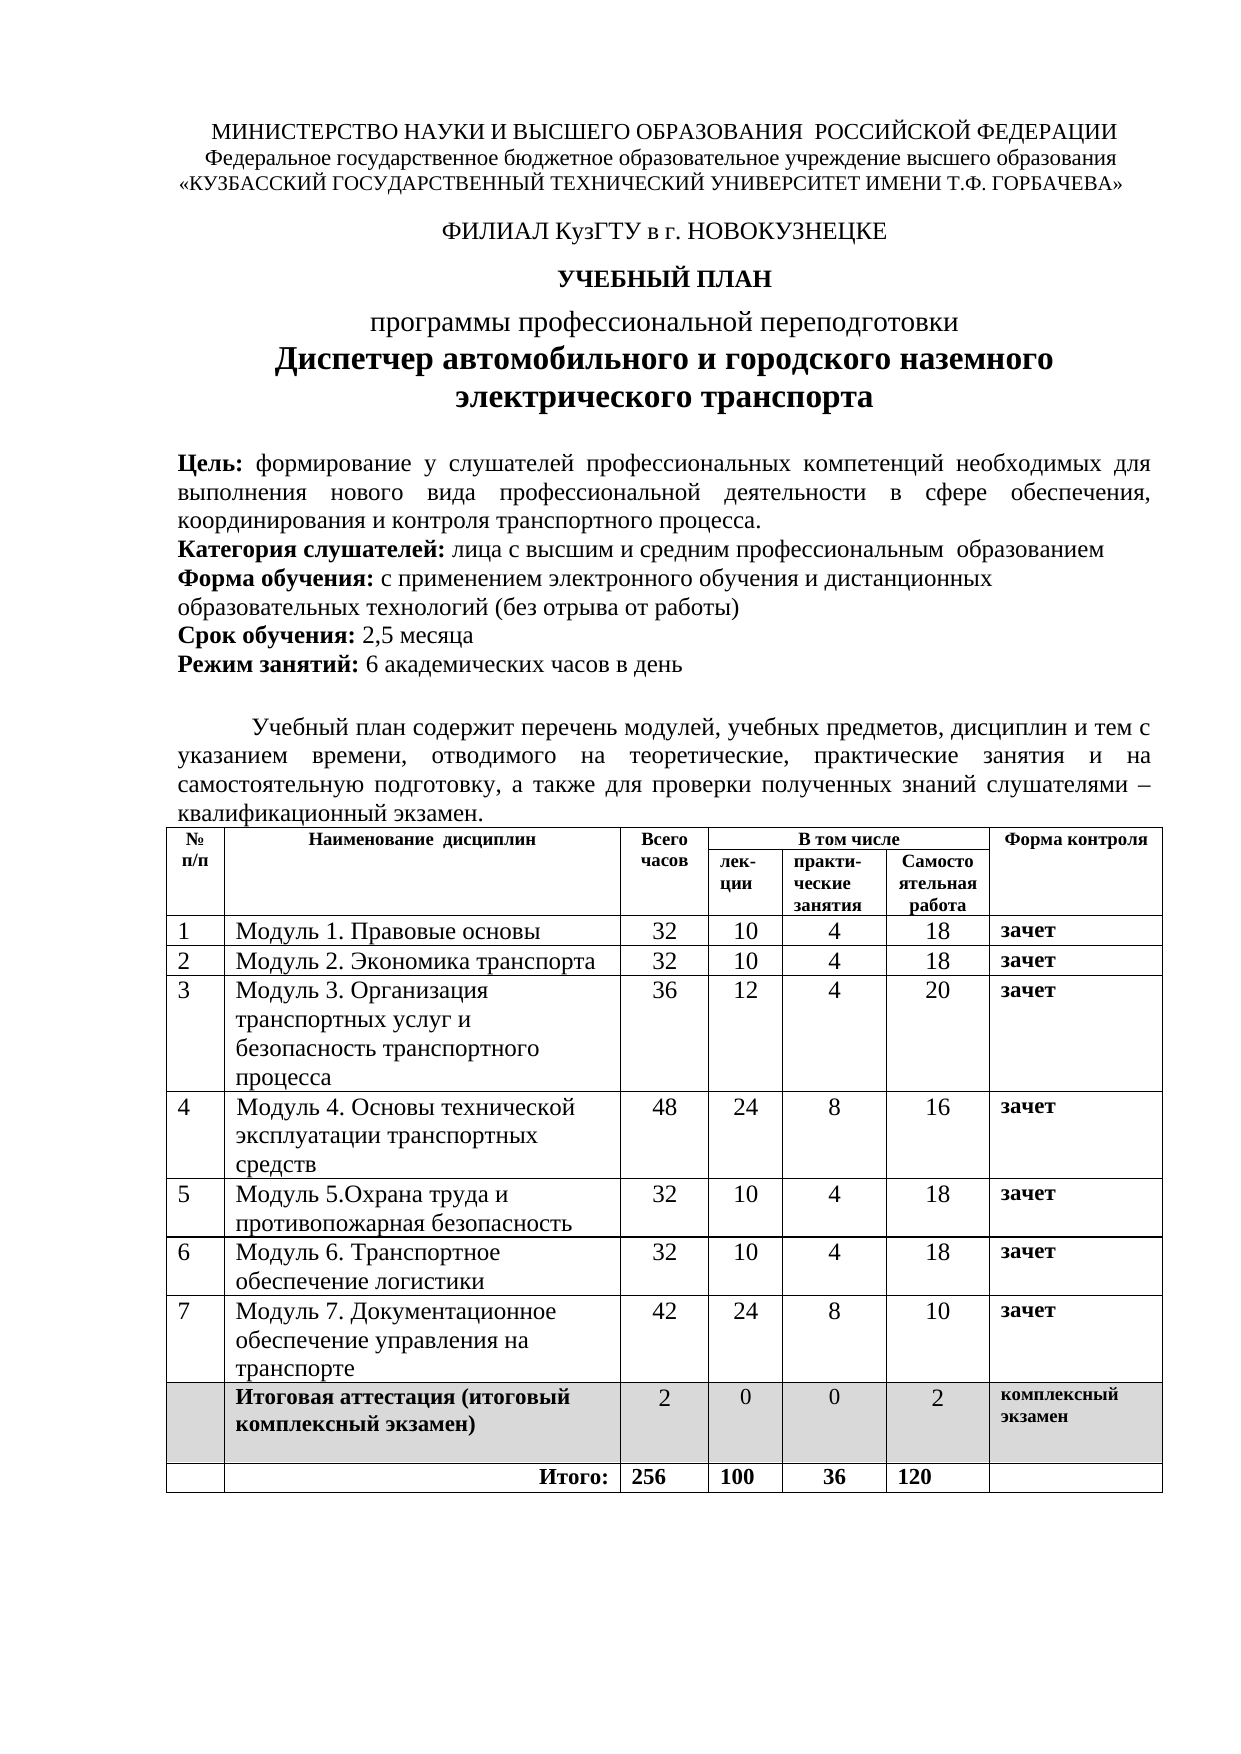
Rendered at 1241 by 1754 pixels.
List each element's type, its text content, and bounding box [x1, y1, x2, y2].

table_cell 0 [783, 1383, 886, 1462]
table_cell 48 [621, 1092, 708, 1178]
table_cell 2 [621, 1383, 708, 1462]
table_cell Модуль 3. Организация транспортных услуг и безопасность транспортного процесса [225, 976, 620, 1091]
table_cell зачет [990, 1296, 1162, 1382]
text УЧЕБНЫЙ ПЛАН [177, 264, 1152, 292]
table_cell Модуль 7. Документационное обеспечение управления на транспорте [225, 1296, 620, 1382]
table_cell Модуль 1. Правовые основы [225, 916, 620, 945]
table_cell 20 [887, 976, 989, 1091]
table_cell Самостоятельная работа [887, 850, 989, 915]
table_cell зачет [990, 1179, 1162, 1236]
text Срок обучения: 2,5 месяца [177, 621, 1152, 649]
table_cell 2 [167, 946, 224, 974]
table_cell 32 [621, 946, 708, 974]
table_cell 10 [709, 916, 782, 945]
text программы профессиональной переподготовки [177, 304, 1152, 338]
table_header Форма контроля [990, 828, 1162, 915]
text Федеральное государственное бюджетное образовательное учреждение высшего образования [148, 144, 1152, 171]
table_cell 2 [887, 1383, 989, 1462]
table_cell [990, 1464, 1162, 1492]
table_cell 32 [621, 1179, 708, 1236]
table_cell лек- ции [709, 850, 782, 915]
table_cell 1 [167, 916, 224, 945]
text «КУЗБАССКИЙ ГОСУДАРСТВЕННЫЙ ТЕХНИЧЕСКИЙ УНИВЕРСИТЕТ ИМЕНИ Т.Ф. ГОРБАЧЕВА» [74, 171, 1207, 195]
text Учебный план содержит перечень модулей, учебных предметов, дисциплин и тем с указанием времени, отводимого на теоретические, практические занятия и на самостоятельную подготовку, а также для проверки полученных знаний слушателями – квалификационный экзамен. [177, 712, 1152, 827]
text ФИЛИАЛ КузГТУ в г. НОВОКУЗНЕЦКЕ [177, 216, 1152, 244]
table_header Наименование дисциплин [225, 828, 620, 915]
table_cell Итого: [225, 1464, 620, 1492]
table_cell комплексный экзамен [990, 1383, 1162, 1462]
table_cell Итоговая аттестация (итоговый комплексный экзамен) [225, 1383, 620, 1462]
table_cell 32 [621, 916, 708, 945]
table_cell 36 [621, 976, 708, 1091]
text Режим занятий: 6 академических часов в день [177, 649, 1152, 678]
table_cell 4 [167, 1092, 224, 1178]
table_cell 10 [709, 946, 782, 974]
table_cell 10 [709, 1238, 782, 1295]
text Цель: формирование у слушателей профессиональных компетенций необходимых для выполнения нового вида профессиональной деятельности в сфере обеспечения, координирования и контроля транспортного процесса. [177, 448, 1152, 534]
table_cell Модуль 2. Экономика транспорта [225, 946, 620, 974]
table_cell 10 [887, 1296, 989, 1382]
table_header В том числе [709, 828, 989, 849]
table_cell 7 [167, 1296, 224, 1382]
table_cell 4 [783, 916, 886, 945]
table_cell 16 [887, 1092, 989, 1178]
table_cell Модуль 5.Охрана труда и противопожарная безопасность [225, 1179, 620, 1236]
table_cell 10 [709, 1179, 782, 1236]
table_cell 24 [709, 1092, 782, 1178]
table_cell [167, 1383, 224, 1462]
table_cell 18 [887, 1238, 989, 1295]
table_header № п/п [167, 828, 224, 915]
table_cell зачет [990, 946, 1162, 974]
table_cell 4 [783, 976, 886, 1091]
table_cell зачет [990, 976, 1162, 1091]
table_cell практи-ческие занятия [783, 850, 886, 915]
table_cell 42 [621, 1296, 708, 1382]
table_cell 8 [783, 1092, 886, 1178]
table_cell 256 [621, 1464, 708, 1492]
table_cell зачет [990, 1238, 1162, 1295]
table_cell зачет [990, 1092, 1162, 1178]
table_cell 4 [783, 1179, 886, 1236]
table_cell зачет [990, 916, 1162, 945]
table_cell 100 [709, 1464, 782, 1492]
table_cell 36 [783, 1464, 886, 1492]
table_cell 5 [167, 1179, 224, 1236]
table_cell 4 [783, 1238, 886, 1295]
table_cell 18 [887, 1179, 989, 1236]
table_cell 3 [167, 976, 224, 1091]
text МИНИСТЕРСТВО НАУКИ И ВЫСШЕГО ОБРАЗОВАНИЯ РОССИЙСКОЙ ФЕДЕРАЦИИ [177, 118, 1152, 144]
table_cell Модуль 4. Основы технической эксплуатации транспортных средств [225, 1092, 620, 1178]
table_cell 0 [709, 1383, 782, 1462]
table_cell 120 [887, 1464, 989, 1492]
table_cell 24 [709, 1296, 782, 1382]
table_cell 18 [887, 916, 989, 945]
table_cell 4 [783, 946, 886, 974]
text Форма обучения: с применением электронного обучения и дистанционных образовательных технологий (без отрыва от работы) [739, 563, 1152, 621]
text Категория слушателей: лица с высшим и средним профессиональным образованием [177, 534, 1152, 563]
table_cell 6 [167, 1238, 224, 1295]
text Диспетчер автомобильного и городского наземного электрического транспорта [177, 338, 1152, 414]
table_cell 32 [621, 1238, 708, 1295]
table_cell 12 [709, 976, 782, 1091]
table_header Всего часов [621, 828, 708, 915]
table_cell Модуль 6. Транспортное обеспечение логистики [225, 1238, 620, 1295]
table_cell 8 [783, 1296, 886, 1382]
table_cell [167, 1464, 224, 1492]
table_cell 18 [887, 946, 989, 974]
